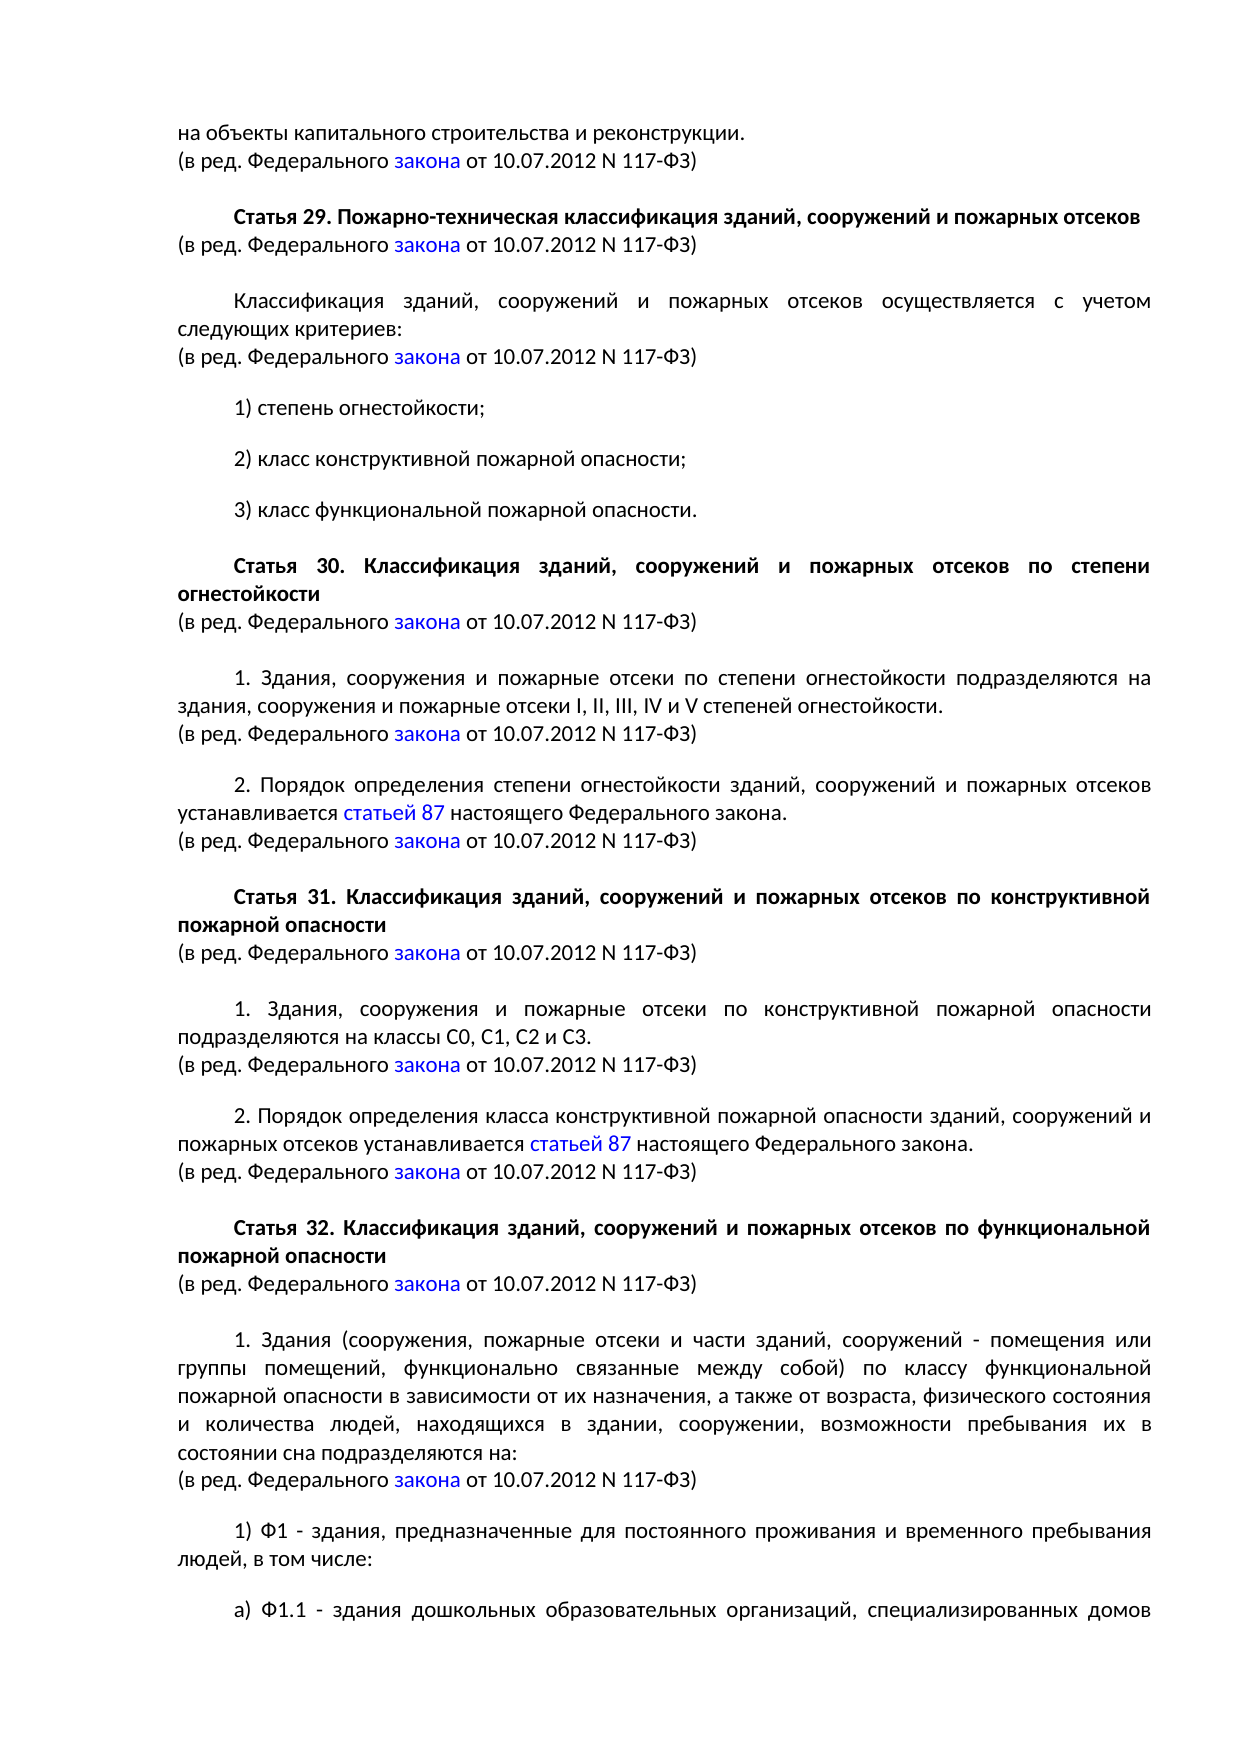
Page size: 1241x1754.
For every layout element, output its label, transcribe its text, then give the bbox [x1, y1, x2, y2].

text 2. Порядок определения степени огнестойкости зданий, сооружений и пожарных отсеков устанавливается статьей 87 настоящего Федерального закона. [177, 770, 1152, 826]
text 2. Порядок определения класса конструктивной пожарной опасности зданий, сооружений и пожарных отсеков устанавливается статьей 87 настоящего Федерального закона. [177, 1101, 1152, 1157]
text (в ред. Федерального закона от 10.07.2012 N 117-ФЗ) [177, 607, 1152, 635]
text (в ред. Федерального закона от 10.07.2012 N 117-ФЗ) [177, 230, 1152, 258]
title Статья 32. Классификация зданий, сооружений и пожарных отсеков по функциональной пожарной опасности [177, 1213, 1152, 1269]
text (в ред. Федерального закона от 10.07.2012 N 117-ФЗ) [177, 342, 1152, 370]
text (в ред. Федерального закона от 10.07.2012 N 117-ФЗ) [177, 146, 1152, 174]
text (в ред. Федерального закона от 10.07.2012 N 117-ФЗ) [177, 719, 1152, 747]
text (в ред. Федерального закона от 10.07.2012 N 117-ФЗ) [177, 1269, 1152, 1297]
text 1. Здания (сооружения, пожарные отсеки и части зданий, сооружений - помещения или группы помещений, функционально связанные между собой) по классу функциональной пожарной опасности в зависимости от их назначения, а также от возраста, физического состояния и количества людей, находящихся в здании, сооружении, возможности пребывания их в состоянии сна подразделяются на: [177, 1326, 1152, 1466]
text 2) класс конструктивной пожарной опасности; [177, 444, 1152, 472]
text 1. Здания, сооружения и пожарные отсеки по конструктивной пожарной опасности подразделяются на классы С0, С1, С2 и С3. [177, 994, 1152, 1050]
text Классификация зданий, сооружений и пожарных отсеков осуществляется с учетом следующих критериев: [177, 286, 1152, 342]
text 1. Здания, сооружения и пожарные отсеки по степени огнестойкости подразделяются на здания, сооружения и пожарные отсеки I, II, III, IV и V степеней огнестойкости. [177, 663, 1152, 719]
text (в ред. Федерального закона от 10.07.2012 N 117-ФЗ) [177, 1157, 1152, 1185]
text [177, 1596, 1152, 1623]
text (в ред. Федерального закона от 10.07.2012 N 117-ФЗ) [177, 1466, 1152, 1494]
title Статья 31. Классификация зданий, сооружений и пожарных отсеков по конструктивной пожарной опасности [177, 882, 1152, 938]
title Статья 30. Классификация зданий, сооружений и пожарных отсеков по степени огнестойкости [177, 551, 1152, 607]
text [177, 118, 1152, 146]
text (в ред. Федерального закона от 10.07.2012 N 117-ФЗ) [177, 938, 1152, 966]
text (в ред. Федерального закона от 10.07.2012 N 117-ФЗ) [177, 826, 1152, 854]
text 1) Ф1 - здания, предназначенные для постоянного проживания и временного пребывания людей, в том числе: [177, 1517, 1152, 1573]
title Статья 29. Пожарно-техническая классификация зданий, сооружений и пожарных отсеков [177, 202, 1152, 230]
text 3) класс функциональной пожарной опасности. [177, 495, 1152, 523]
text (в ред. Федерального закона от 10.07.2012 N 117-ФЗ) [177, 1050, 1152, 1078]
text 1) степень огнестойкости; [177, 393, 1152, 421]
